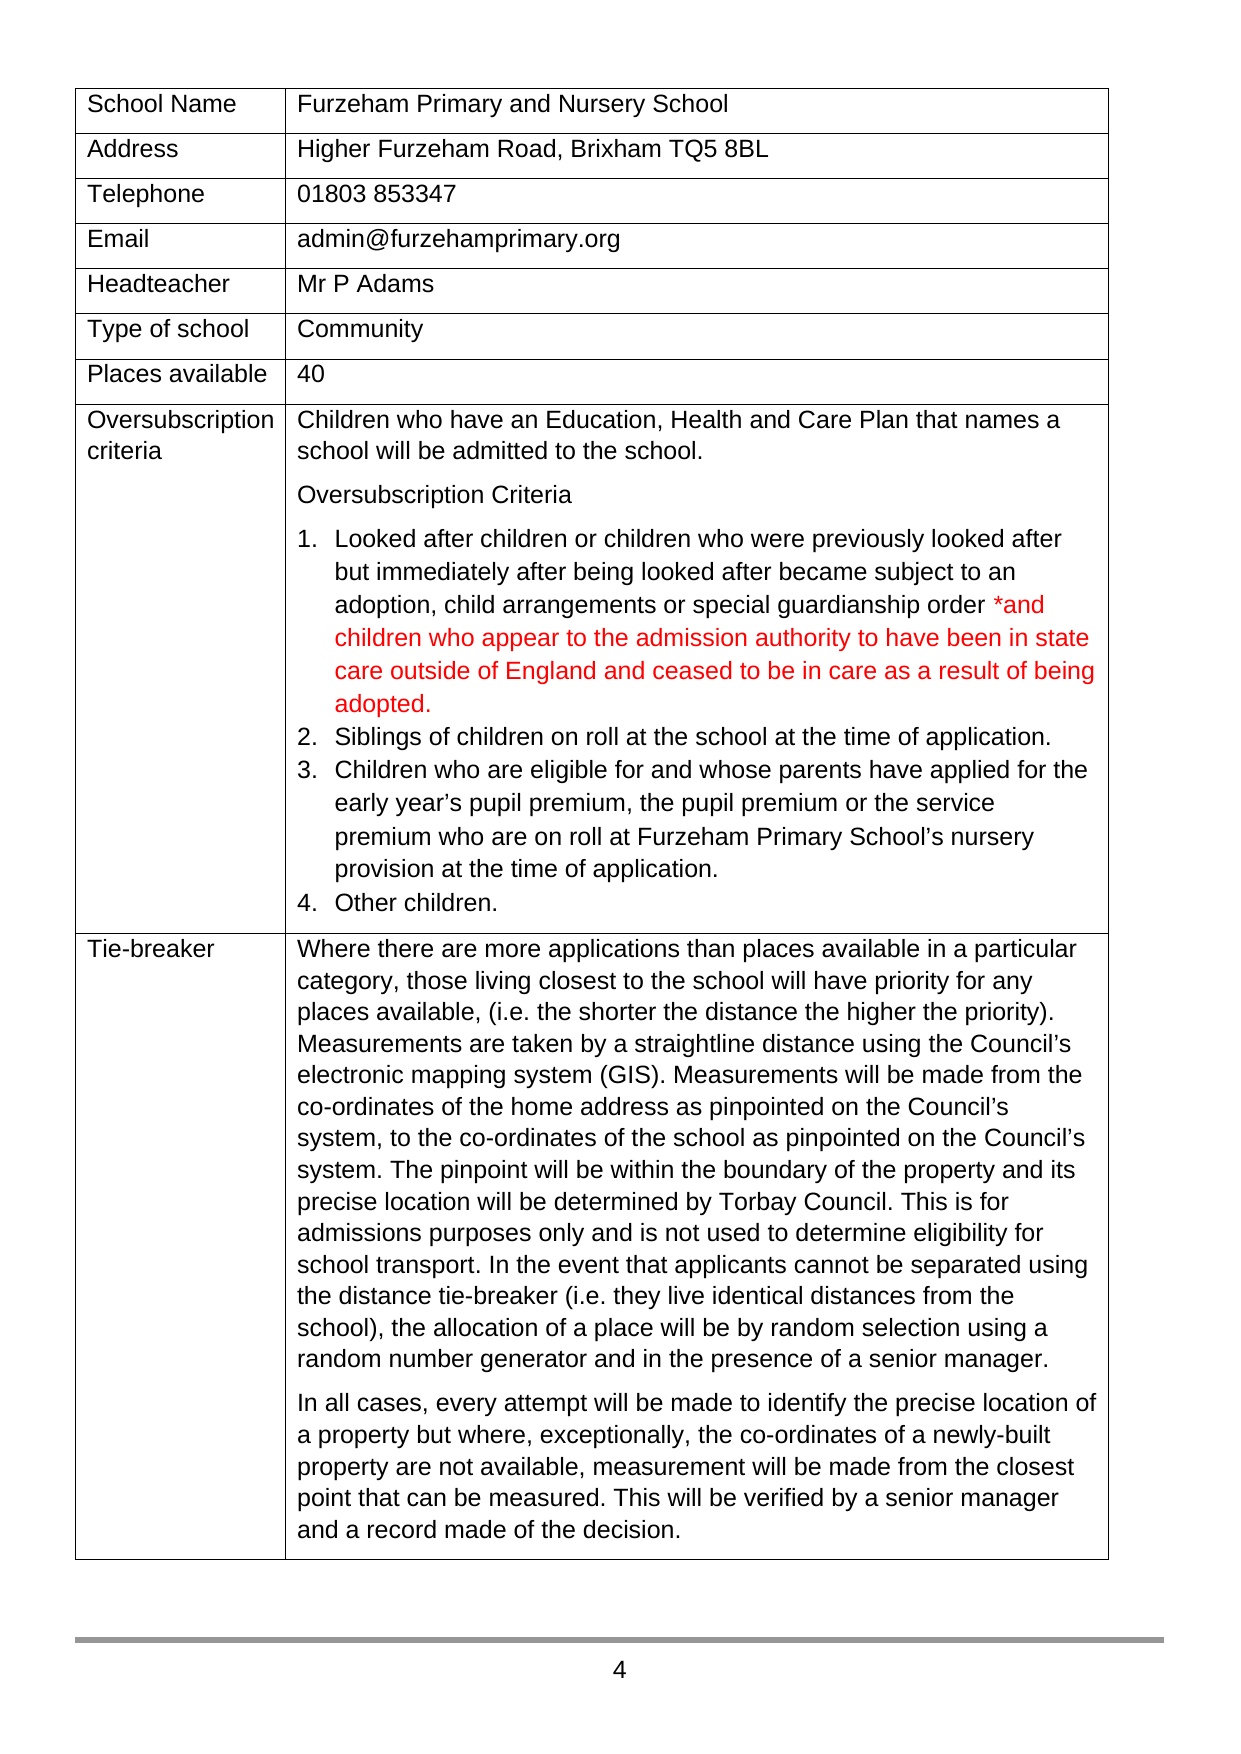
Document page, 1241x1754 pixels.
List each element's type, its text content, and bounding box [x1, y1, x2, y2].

table_cell Places available [76, 360, 285, 403]
table_header School Name [76, 89, 285, 133]
table_cell 40 [286, 360, 1108, 403]
table_cell Tie-breaker [76, 934, 285, 1559]
table_cell Where there are more applications than places available in a particular category, those living closest to the school will have priority for any places available, (i.e. the shorter the distance the higher the priority). Measurements are taken by a straightline distance using the Council’s electronic mapping system (GIS). Measurements will be made from the co-ordinates of the home address as pinpointed on the Council’s system, to the co-ordinates of the school as pinpointed on the Council’s system. The pinpoint will be within the boundary of the property and its precise location will be determined by Torbay Council. This is for admissions purposes only and is not used to determine eligibility for school transport. In the event that applicants cannot be separated using the distance tie-breaker (i.e. they live identical distances from the school), the allocation of a place will be by random selection using a random number generator and in the presence of a senior manager. In all cases, every attempt will be made to identify the precise location of a property but where, exceptionally, the co-ordinates of a newly-built property are not available, measurement will be made from the closest point that can be measured. This will be verified by a senior manager and a record made of the decision. [286, 934, 1108, 1559]
table_cell admin@furzehamprimary.org [286, 224, 1108, 268]
table_cell Community [286, 314, 1108, 358]
table_cell Email [76, 224, 285, 268]
table_cell Address [76, 134, 285, 178]
table_cell Children who have an Education, Health and Care Plan that names a school will be admitted to the school. Oversubscription Criteria Looked after children or children who were previously looked after but immediately after being looked after became subject to an adoption, child arrangements or special guardianship order *and children who appear to the admission authority to have been in state care outside of England and ceased to be in care as a result of being adopted. Siblings of children on roll at the school at the time of application. Children who are eligible for and whose parents have applied for the early year’s pupil premium, the pupil premium or the service premium who are on roll at Furzeham Primary School’s nursery provision at the time of application. Other children. [286, 405, 1108, 933]
table_cell Headteacher [76, 269, 285, 313]
table_header Furzeham Primary and Nursery School [286, 89, 1108, 133]
table_cell 01803 853347 [286, 179, 1108, 223]
table_cell Telephone [76, 179, 285, 223]
table_cell Type of school [76, 314, 285, 358]
table_cell Oversubscription criteria [76, 405, 285, 933]
table_cell Mr P Adams [286, 269, 1108, 313]
table_cell Higher Furzeham Road, Brixham TQ5 8BL [286, 134, 1108, 178]
